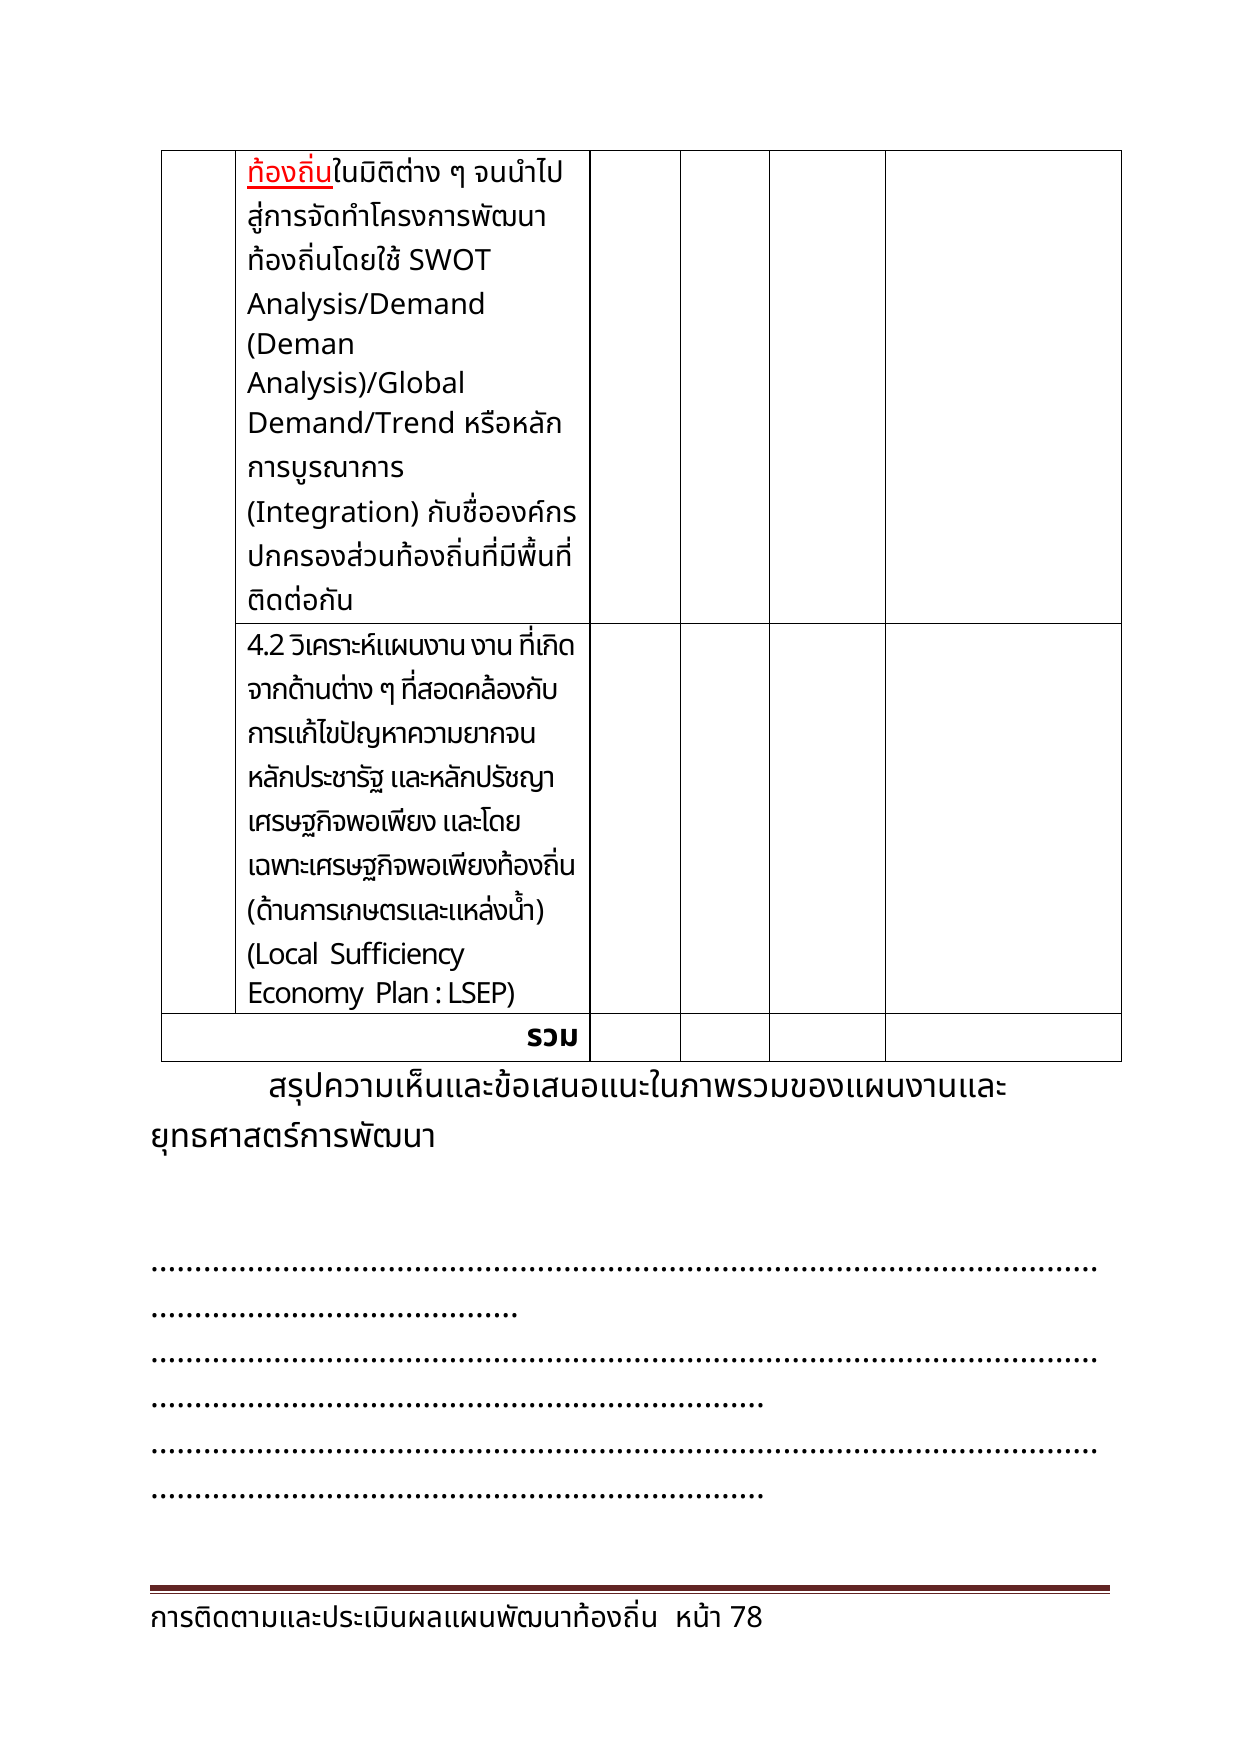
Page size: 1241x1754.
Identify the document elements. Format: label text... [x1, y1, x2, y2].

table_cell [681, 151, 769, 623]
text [150, 1418, 1110, 1508]
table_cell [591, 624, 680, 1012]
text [150, 1327, 1110, 1418]
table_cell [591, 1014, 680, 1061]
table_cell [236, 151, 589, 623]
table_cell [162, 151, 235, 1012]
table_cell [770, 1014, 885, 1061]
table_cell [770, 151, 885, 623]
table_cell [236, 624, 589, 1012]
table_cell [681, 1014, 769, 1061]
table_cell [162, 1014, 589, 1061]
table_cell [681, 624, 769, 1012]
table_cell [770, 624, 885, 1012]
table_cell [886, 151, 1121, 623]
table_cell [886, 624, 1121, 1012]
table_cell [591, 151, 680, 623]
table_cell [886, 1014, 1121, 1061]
text …………………………………………………………………………………………………………………………………… [150, 1163, 1110, 1327]
text สรุปความเห็นและข้อเสนอแนะในภาพรวมของแผนงานและยุทธศาสตร์การพัฒนา [150, 1062, 1110, 1163]
